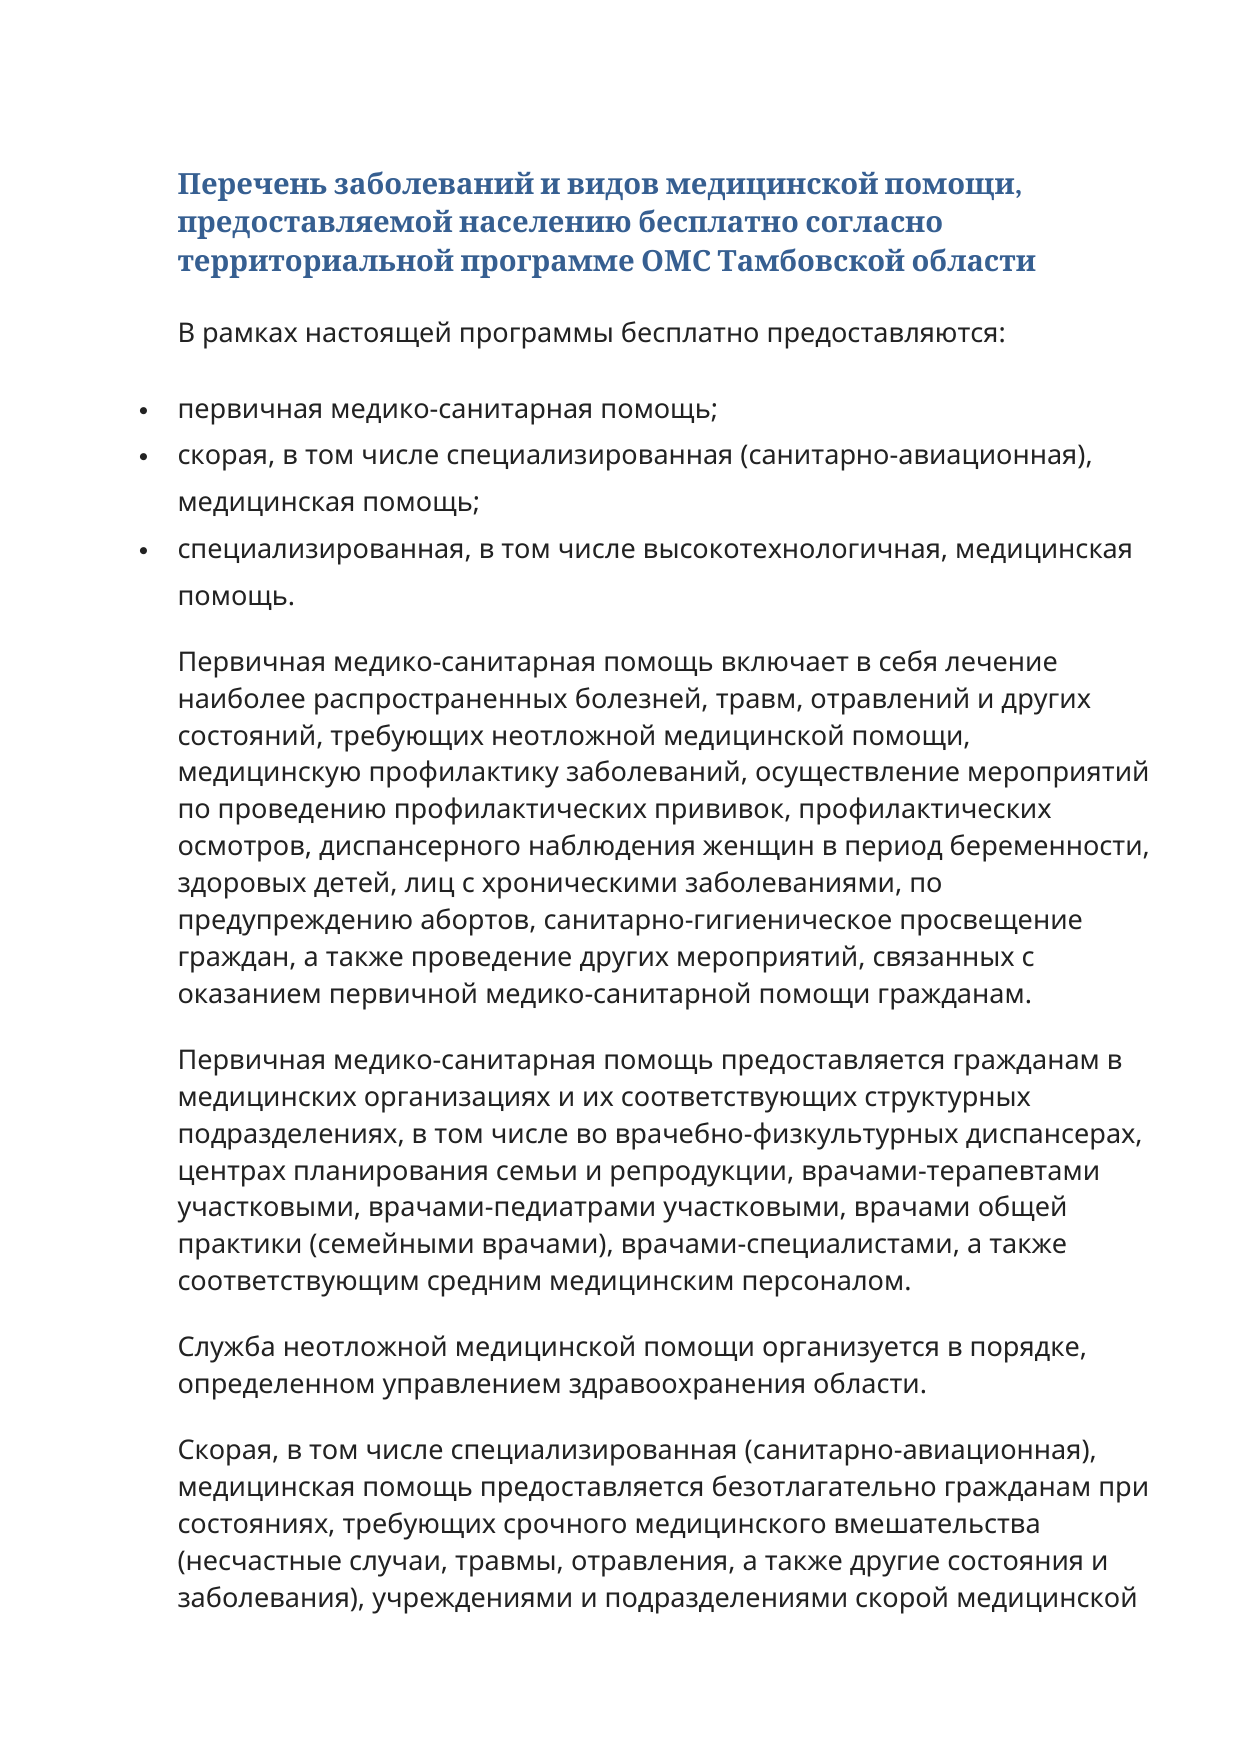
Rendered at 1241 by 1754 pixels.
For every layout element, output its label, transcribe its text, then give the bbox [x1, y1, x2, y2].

subtitle Перечень заболеваний и видов медицинской помощи, предоставляемой населению бесплатно согласно территориальной программе ОМС Тамбовской области [177, 168, 1152, 279]
list специализированная, в том числе высокотехнологичная, медицинская помощь. [140, 519, 1152, 613]
text Служба неотложной медицинской помощи организуется в порядке, определенном управлением здравоохранения области. [177, 1328, 1152, 1401]
text Первичная медико-санитарная помощь предоставляется гражданам в медицинских организациях и их соответствующих структурных подразделениях, в том числе во врачебно-физкультурных диспансерах, центрах планирования семьи и репродукции, врачами-терапевтами участковыми, врачами-педиатрами участковыми, врачами общей практики (семейными врачами), врачами-специалистами, а также соответствующим средним медицинским персоналом. [177, 1040, 1152, 1298]
text В рамках настоящей программы бесплатно предоставляются: [177, 313, 1152, 350]
list первичная медико-санитарная помощь; [140, 379, 1152, 426]
text Первичная медико-санитарная помощь включает в себя лечение наиболее распространенных болезней, травм, отравлений и других состояний, требующих неотложной медицинской помощи, медицинскую профилактику заболеваний, осуществление мероприятий по проведению профилактических прививок, профилактических осмотров, диспансерного наблюдения женщин в период беременности, здоровых детей, лиц с хроническими заболеваниями, по предупреждению абортов, санитарно-гигиеническое просвещение граждан, а также проведение других мероприятий, связанных с оказанием первичной медико-санитарной помощи гражданам. [177, 642, 1152, 1011]
list скорая, в том числе специализированная (санитарно-авиационная), медицинская помощь; [140, 426, 1152, 519]
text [177, 1431, 1152, 1615]
